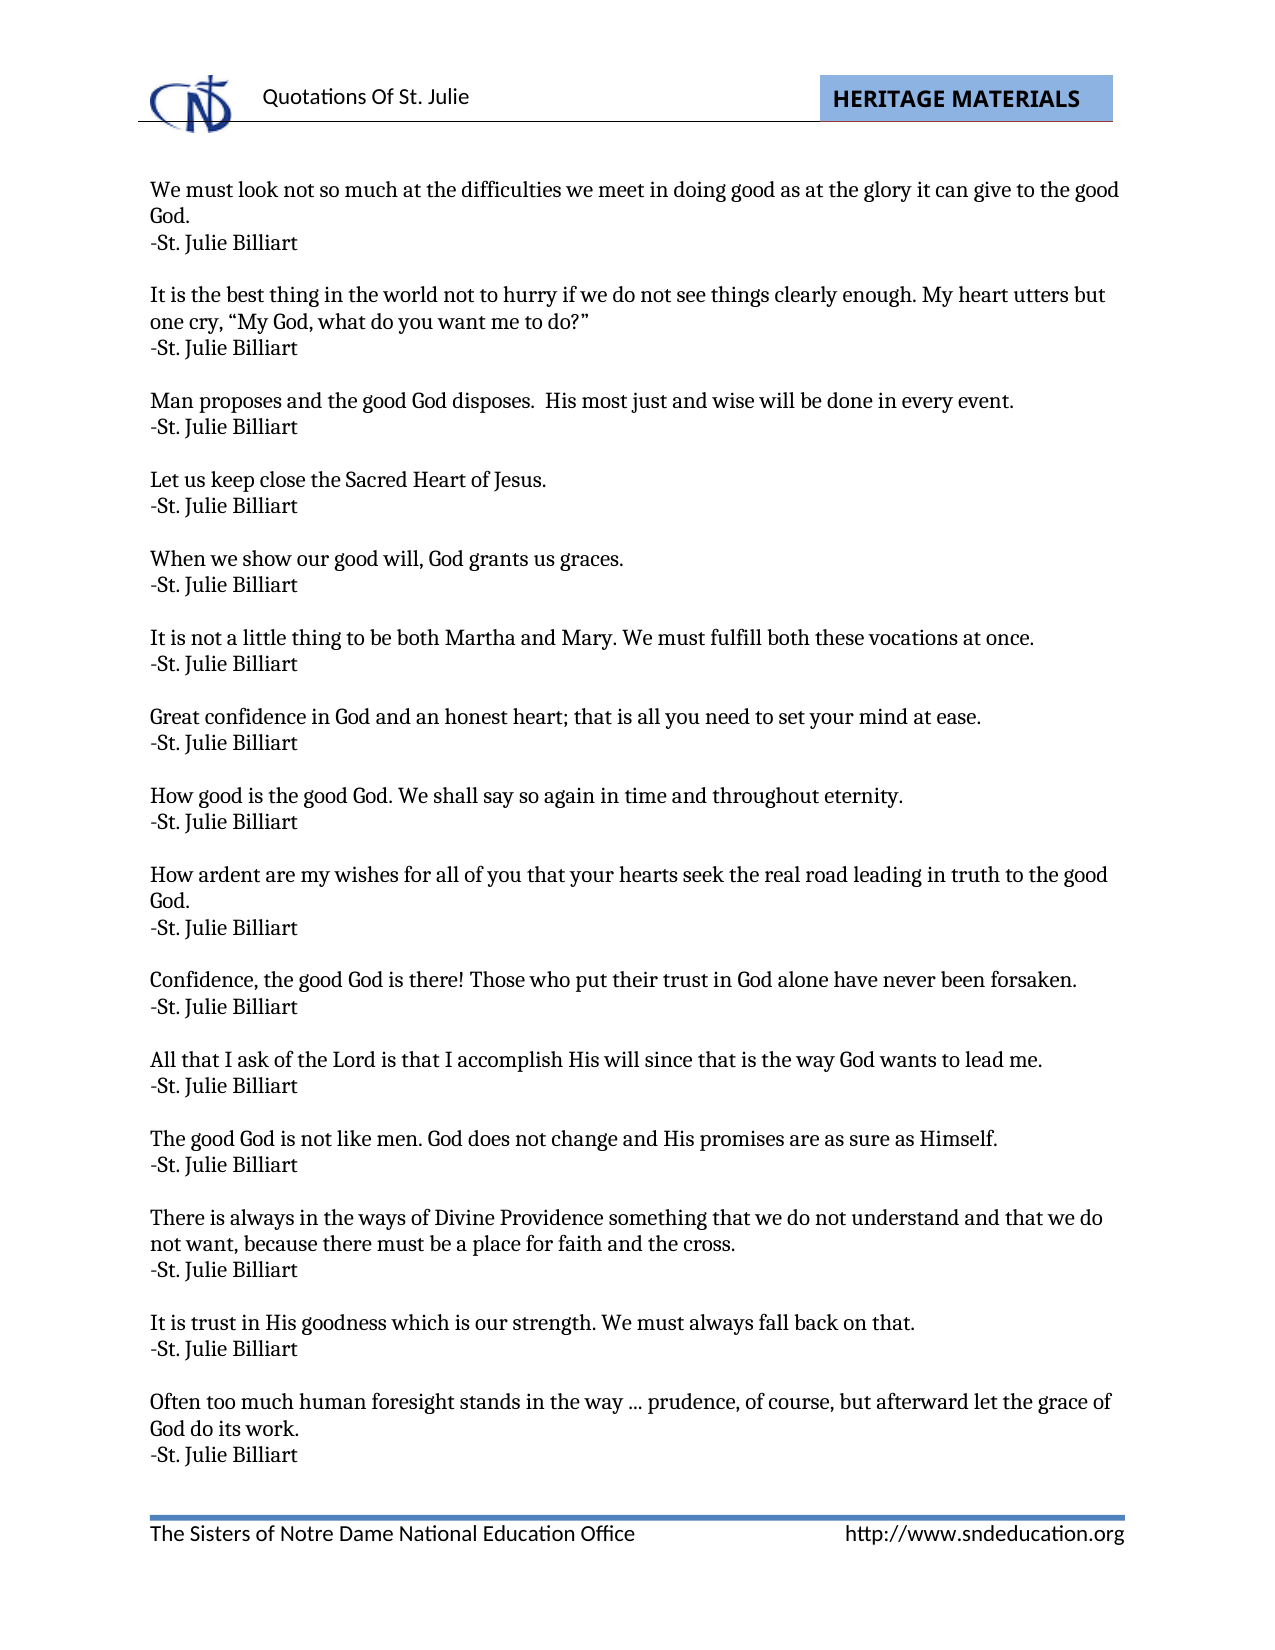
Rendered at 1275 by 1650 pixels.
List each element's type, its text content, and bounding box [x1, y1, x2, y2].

text How good is the good God. We shall say so again in time and throughout eternity. [150, 783, 1125, 809]
text -St. Julie Billiart [150, 229, 1125, 256]
text -St. Julie Billiart [150, 493, 1125, 519]
text The good God is not like men. God does not change and His promises are as sure as Himself. [150, 1125, 1125, 1152]
text -St. Julie Billiart [150, 994, 1125, 1020]
text -St. Julie Billiart [150, 651, 1125, 677]
text Man proposes and the good God disposes. His most just and wise will be done in every event. [150, 387, 1125, 414]
text -St. Julie Billiart [150, 1336, 1125, 1363]
text -St. Julie Billiart [150, 1257, 1125, 1283]
text Confidence, the good God is there! Those who put their trust in God alone have never been forsaken. [150, 967, 1125, 994]
text -St. Julie Billiart [150, 572, 1125, 598]
text When we show our good will, God grants us graces. [150, 546, 1125, 572]
text -St. Julie Billiart [150, 414, 1125, 440]
text It is the best thing in the world not to hurry if we do not see things clearly enough. My heart utters but one cry, “My God, what do you want me to do?” [150, 282, 1125, 335]
text -St. Julie Billiart [150, 914, 1125, 941]
text It is not a little thing to be both Martha and Mary. We must fulfill both these vocations at once. [150, 625, 1125, 651]
text We must look not so much at the difficulties we meet in doing good as at the glory it can give to the good God. [150, 177, 1125, 229]
text -St. Julie Billiart [150, 809, 1125, 836]
picture [150, 122, 232, 133]
text -St. Julie Billiart [150, 335, 1125, 361]
picture [150, 75, 232, 121]
text Great confidence in God and an honest heart; that is all you need to set your mind at ease. [150, 704, 1125, 730]
text There is always in the ways of Divine Providence something that we do not understand and that we do not want, because there must be a place for faith and the cross. [150, 1204, 1125, 1257]
text -St. Julie Billiart [150, 730, 1125, 756]
text -St. Julie Billiart [150, 1073, 1125, 1099]
text Let us keep close the Sacred Heart of Jesus. [150, 467, 1125, 493]
text -St. Julie Billiart [150, 1442, 1125, 1468]
text -St. Julie Billiart [150, 1152, 1125, 1178]
text All that I ask of the Lord is that I accomplish His will since that is the way God wants to lead me. [150, 1046, 1125, 1073]
text It is trust in His goodness which is our strength. We must always fall back on that. [150, 1310, 1125, 1336]
text How ardent are my wishes for all of you that your hearts seek the real road leading in truth to the good God. [150, 862, 1125, 914]
text Often too much human foresight stands in the way ... prudence, of course, but afterward let the grace of God do its work. [150, 1389, 1125, 1442]
